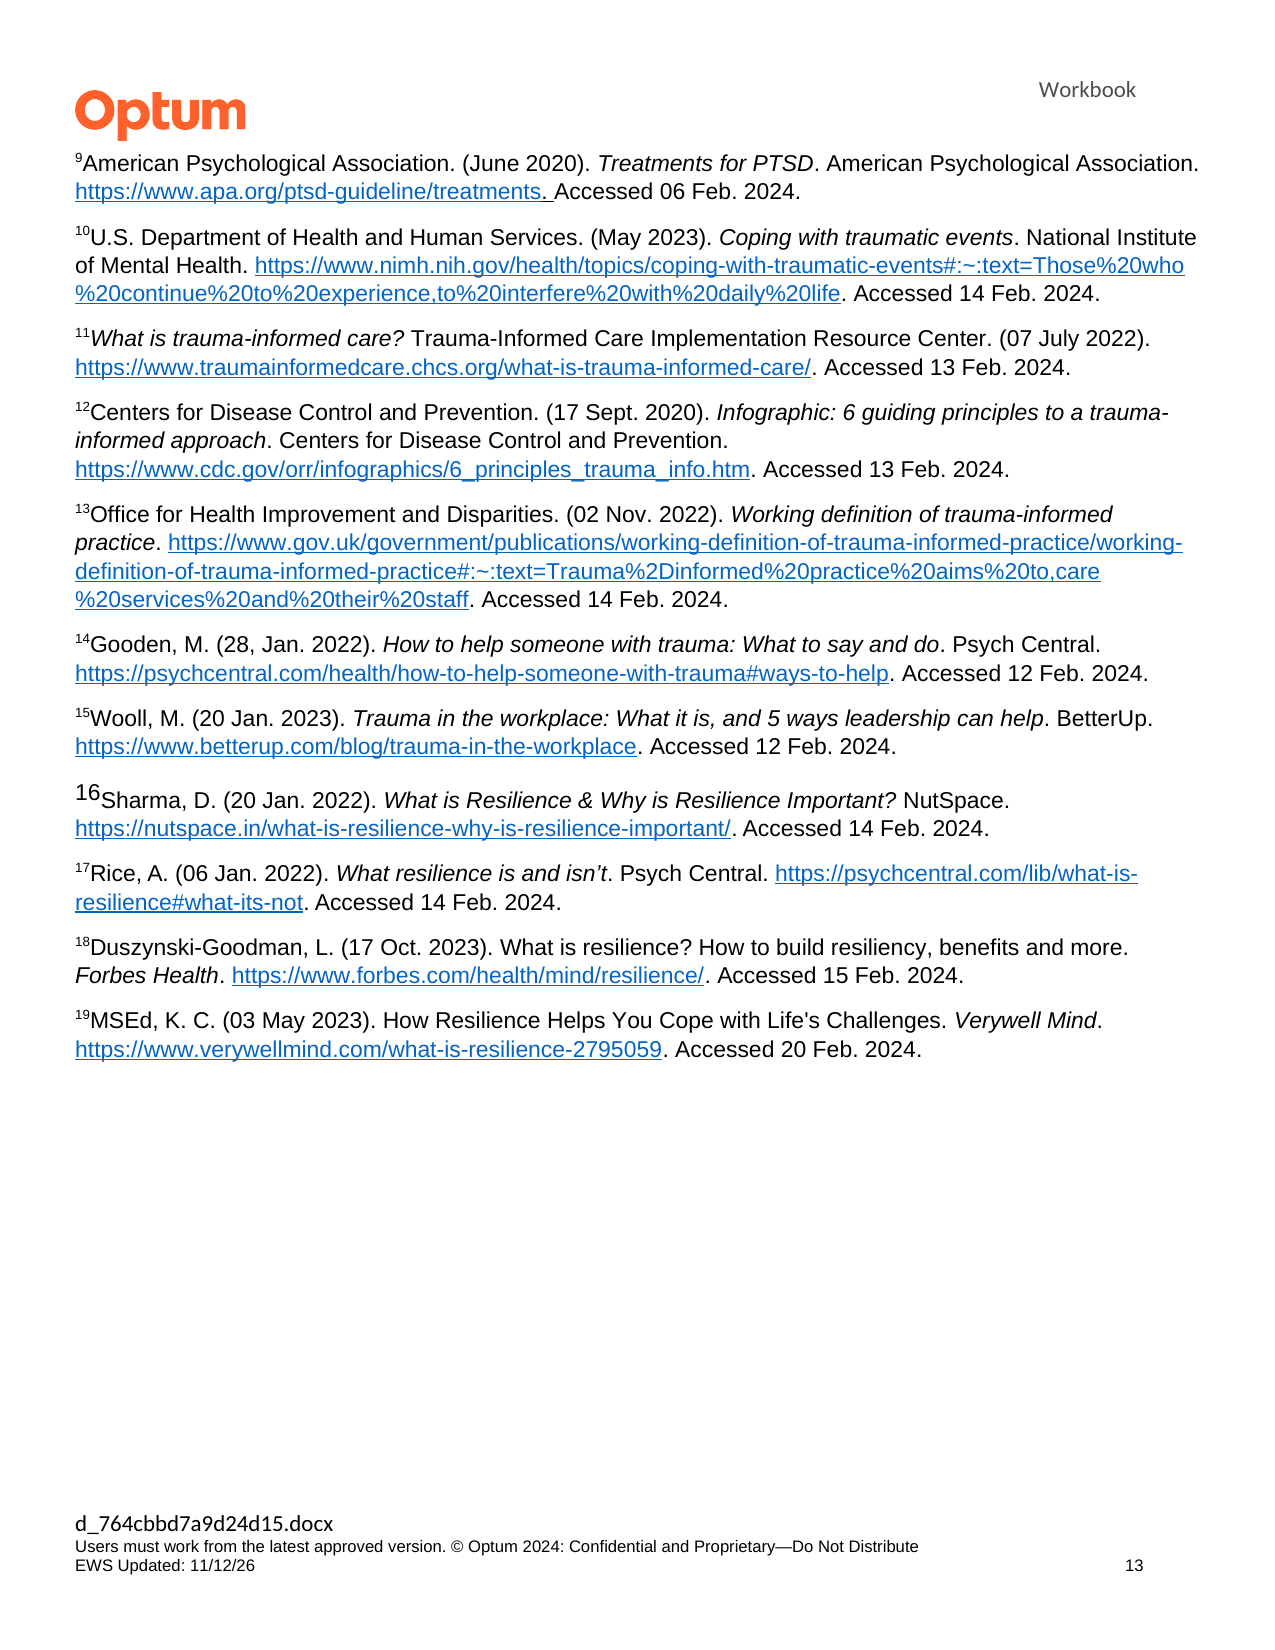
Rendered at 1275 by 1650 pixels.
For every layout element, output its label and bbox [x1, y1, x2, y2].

picture [75, 90, 246, 141]
